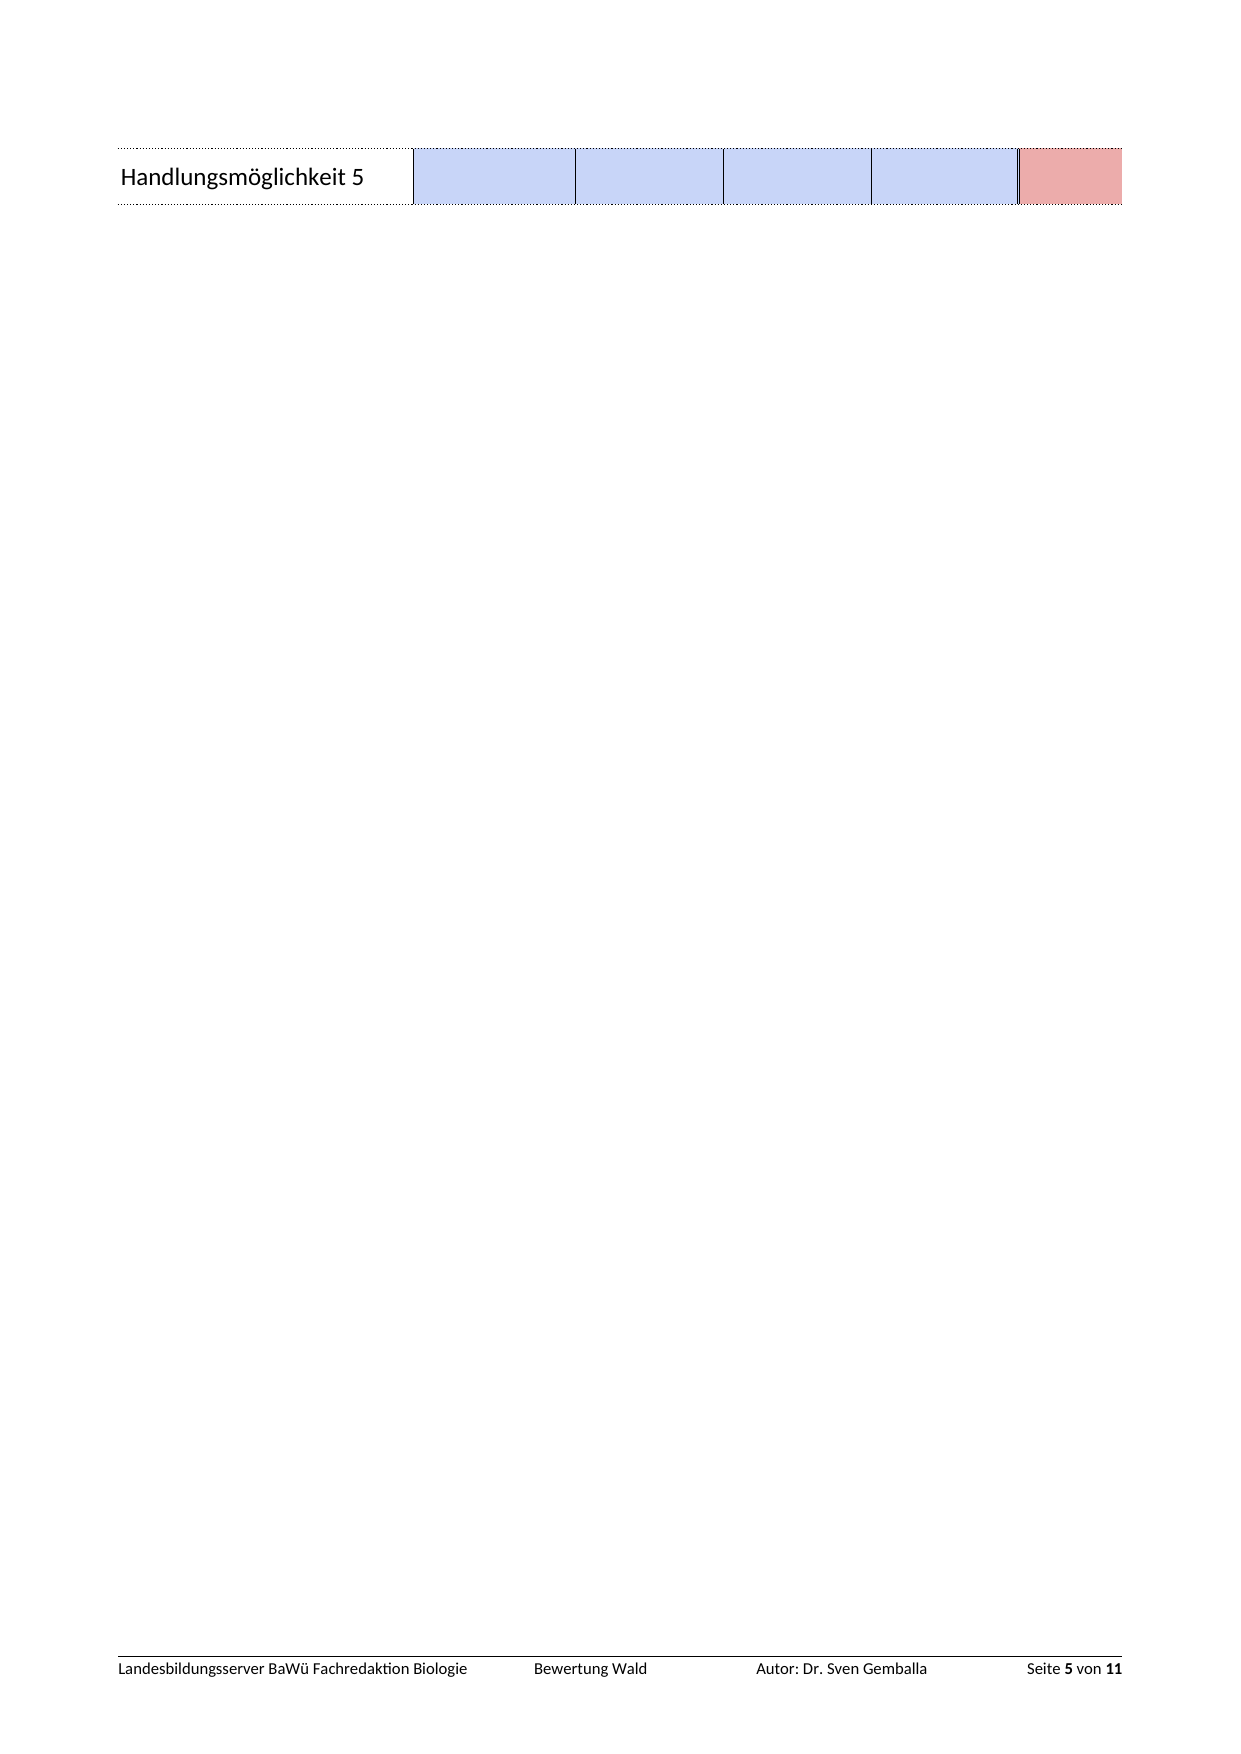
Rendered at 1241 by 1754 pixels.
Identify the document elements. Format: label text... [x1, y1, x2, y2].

table_cell [576, 148, 723, 204]
table_cell [1020, 148, 1122, 204]
table_cell Handlungsmöglichkeit 5 [118, 148, 413, 204]
table_cell [414, 148, 575, 204]
table_cell [724, 148, 871, 204]
table_cell [872, 148, 1017, 204]
